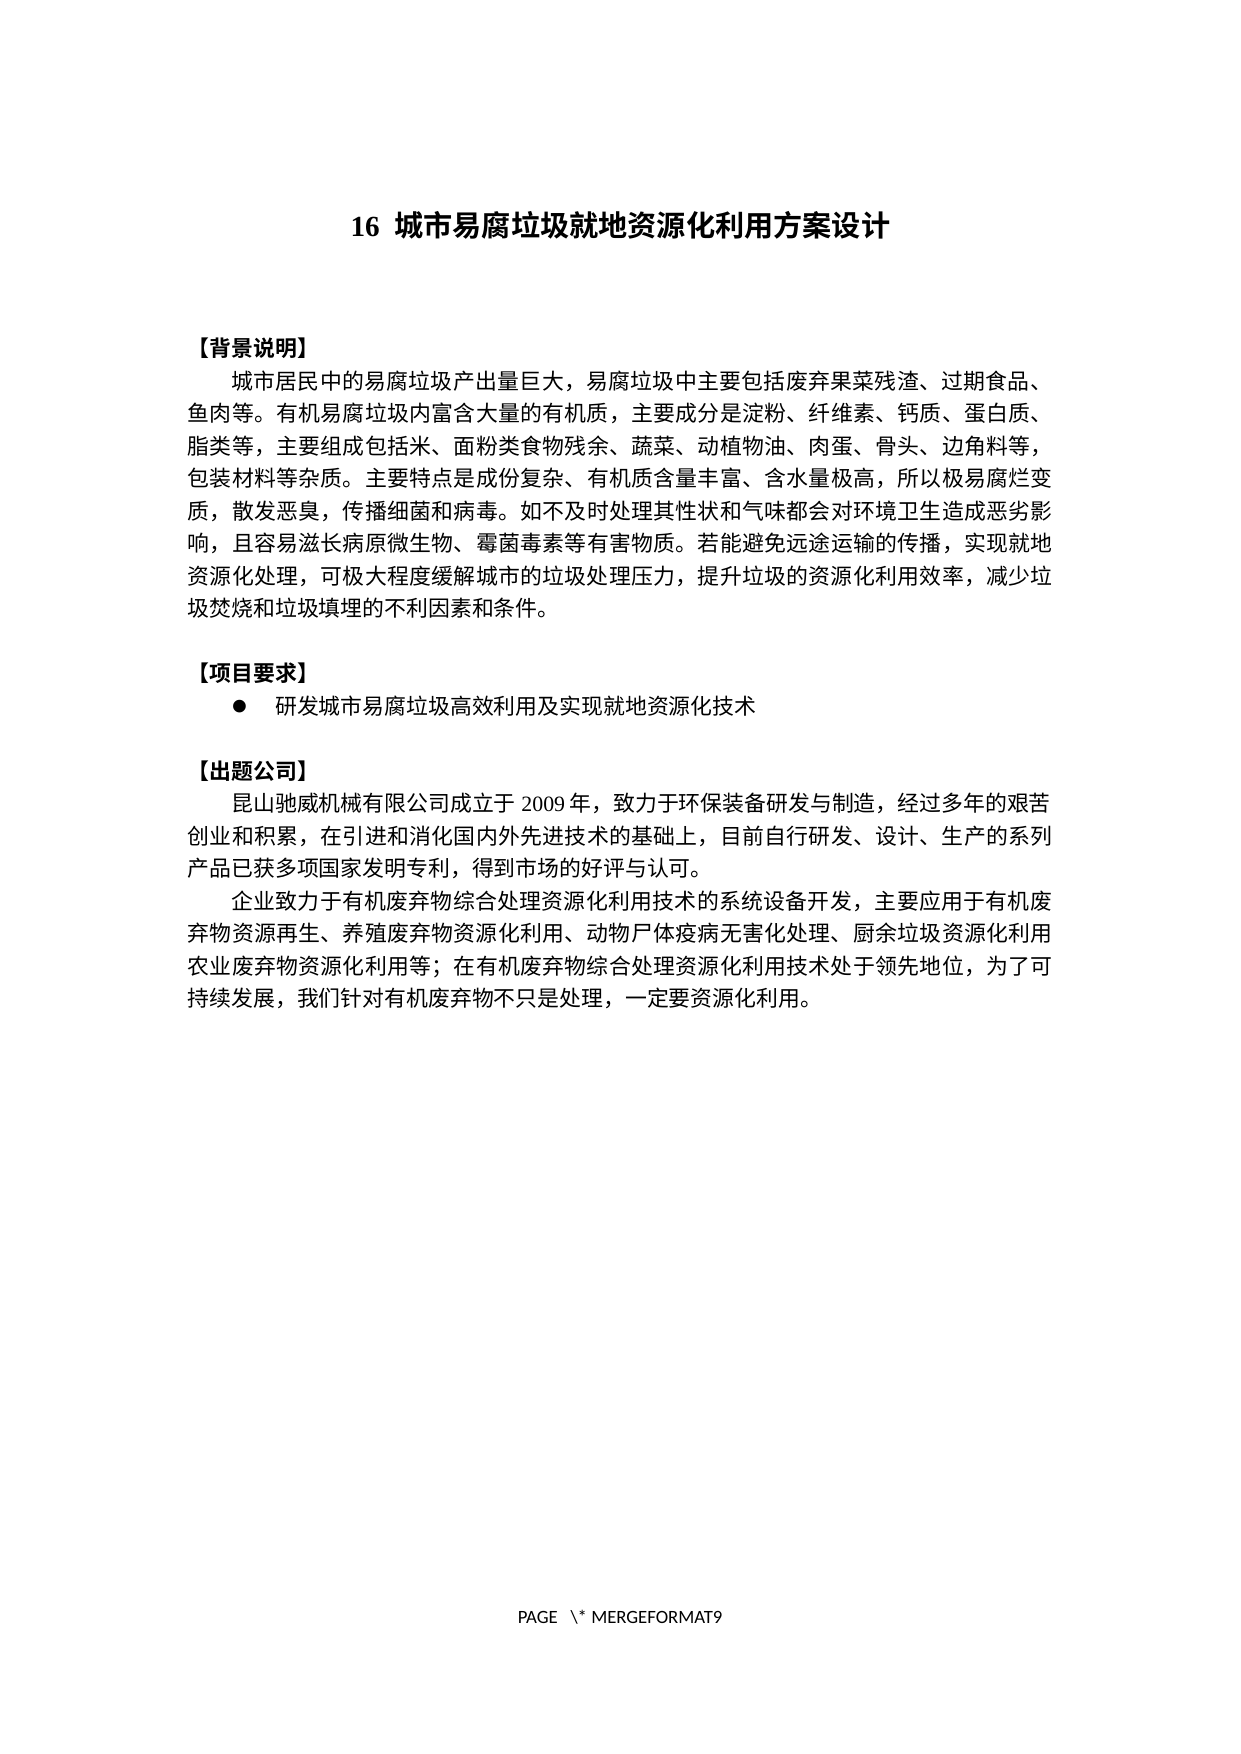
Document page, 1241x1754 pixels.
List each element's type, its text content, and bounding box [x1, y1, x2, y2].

subtitle 城市易腐垃圾就地资源化利用方案设计 [187, 191, 1053, 256]
text 昆山驰威机械有限公司成立于2009年，致力于环保装备研发与制造，经过多年的艰苦创业和积累，在引进和消化国内外先进技术的基础上，目前自行研发、设计、生产的系列产品已获多项国家发明专利，得到市场的好评与认可。 [187, 786, 1053, 883]
text 城市居民中的易腐垃圾产出量巨大，易腐垃圾中主要包括废弃果菜残渣、过期食品、鱼肉等。有机易腐垃圾内富含大量的有机质，主要成分是淀粉、纤维素、钙质、蛋白质、脂类等，主要组成包括米、面粉类食物残余、蔬菜、动植物油、肉蛋、骨头、边角料等，包装材料等杂质。主要特点是成份复杂、有机质含量丰富、含水量极高，所以极易腐烂变质，散发恶臭，传播细菌和病毒。如不及时处理其性状和气味都会对环境卫生造成恶劣影响，且容易滋长病原微生物、霉菌毒素等有害物质。若能避免远途运输的传播，实现就地资源化处理，可极大程度缓解城市的垃圾处理压力，提升垃圾的资源化利用效率，减少垃圾焚烧和垃圾填埋的不利因素和条件。 [187, 363, 1053, 623]
text 企业致力于有机废弃物综合处理资源化利用技术的系统设备开发，主要应用于有机废弃物资源再生、养殖废弃物资源化利用、动物尸体疫病无害化处理、厨余垃圾资源化利用、农业废弃物资源化利用等；在有机废弃物综合处理资源化利用技术处于领先地位，为了可持续发展，我们针对有机废弃物不只是处理，一定要资源化利用。 [187, 883, 1053, 1013]
text 【项目要求】 [187, 656, 1053, 688]
text 【出题公司】 [187, 753, 1053, 786]
text 【背景说明】 [187, 331, 1053, 363]
list 研发城市易腐垃圾高效利用及实现就地资源化技术 [231, 688, 1053, 721]
